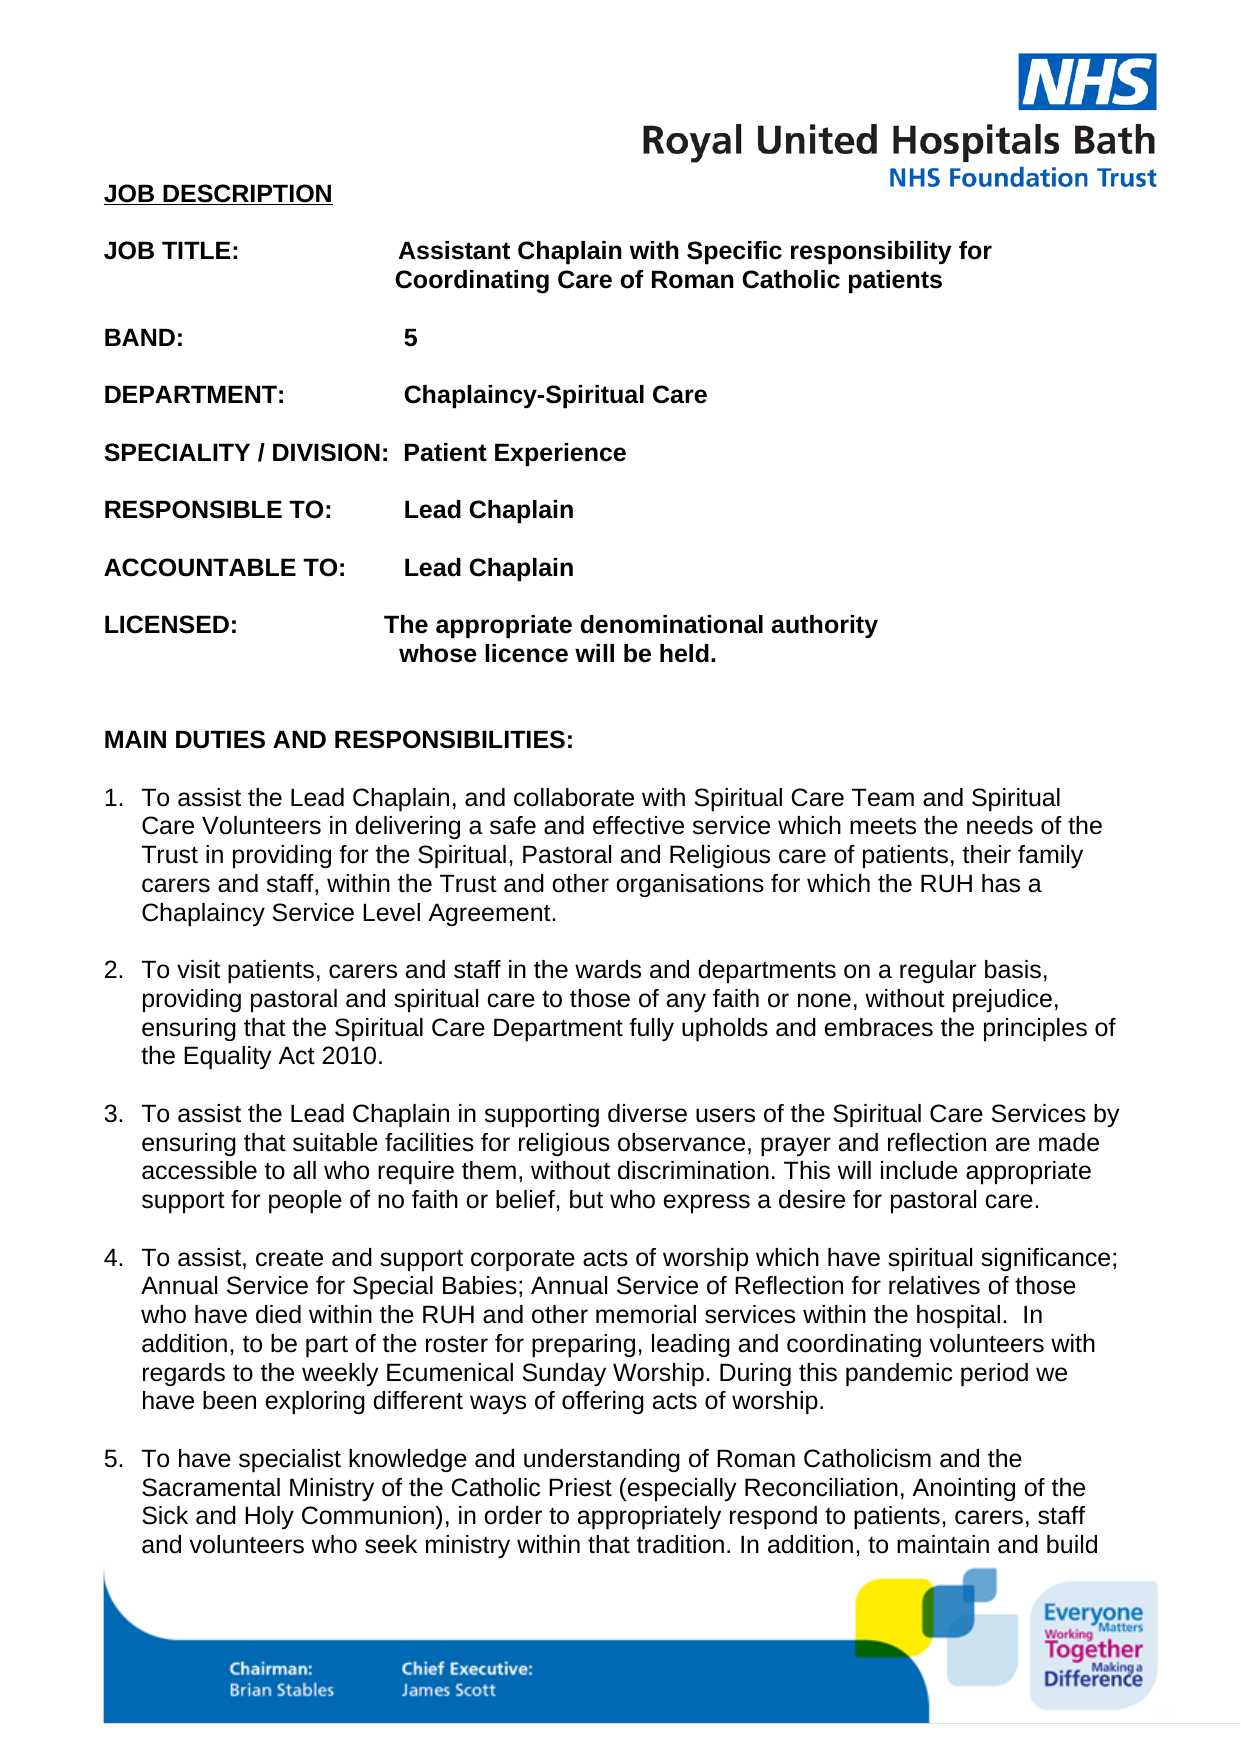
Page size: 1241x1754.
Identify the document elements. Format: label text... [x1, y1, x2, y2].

list To assist the Lead Chaplain, and collaborate with Spiritual Care Team and Spiritual Care Volunteers in delivering a safe and effective service which meets the needs of the Trust in providing for the Spiritual, Pastoral and Religious care of patients, their family carers and staff, within the Trust and other organisations for which the RUH has a Chaplaincy Service Level Agreement. [103, 782, 1122, 926]
text DEPARTMENT: Chaplaincy-Spiritual Care [103, 380, 1122, 409]
text Coordinating Care of Roman Catholic patients [103, 265, 1122, 294]
text RESPONSIBLE TO: Lead Chaplain [103, 495, 1122, 524]
list To assist, create and support corporate acts of worship which have spiritual significance; Annual Service for Special Babies; Annual Service of Reflection for relatives of those who have died within the RUH and other memorial services within the hospital. In addition, to be part of the roster for preparing, leading and coordinating volunteers with regards to the weekly Ecumenical Sunday Worship. During this pandemic period we have been exploring different ways of offering acts of worship. [103, 1242, 1122, 1415]
list To assist the Lead Chaplain in supporting diverse users of the Spiritual Care Services by ensuring that suitable facilities for religious observance, prayer and reflection are made accessible to all who require them, without discrimination. This will include appropriate support for people of no faith or belief, but who express a desire for pastoral care. [103, 1099, 1122, 1214]
text LICENSED: The appropriate denominational authority [103, 610, 1122, 639]
text BAND: 5 [103, 322, 1122, 351]
text TITLE: Assistant Chaplain with Specific responsibility for [103, 236, 1122, 265]
text ACCOUNTABLE TO: Lead Chaplain [103, 552, 1122, 581]
picture [641, 53, 1157, 194]
picture [103, 1562, 1241, 1725]
text whose licence will be held. [103, 639, 1122, 667]
text MAIN DUTIES RESPONSIBILITIES: [103, 725, 1122, 754]
text SPECIALITY / DIVISION: Patient Experience [103, 437, 1122, 466]
list To visit patients, carers and staff in the wards and departments on a regular basis, providing pastoral and spiritual care to those of any faith or none, without prejudice, ensuring that the Spiritual Care Department fully upholds and embraces the principles of the Equality Act 2010. [103, 955, 1122, 1070]
subtitle DESCRIPTION [103, 179, 1122, 207]
